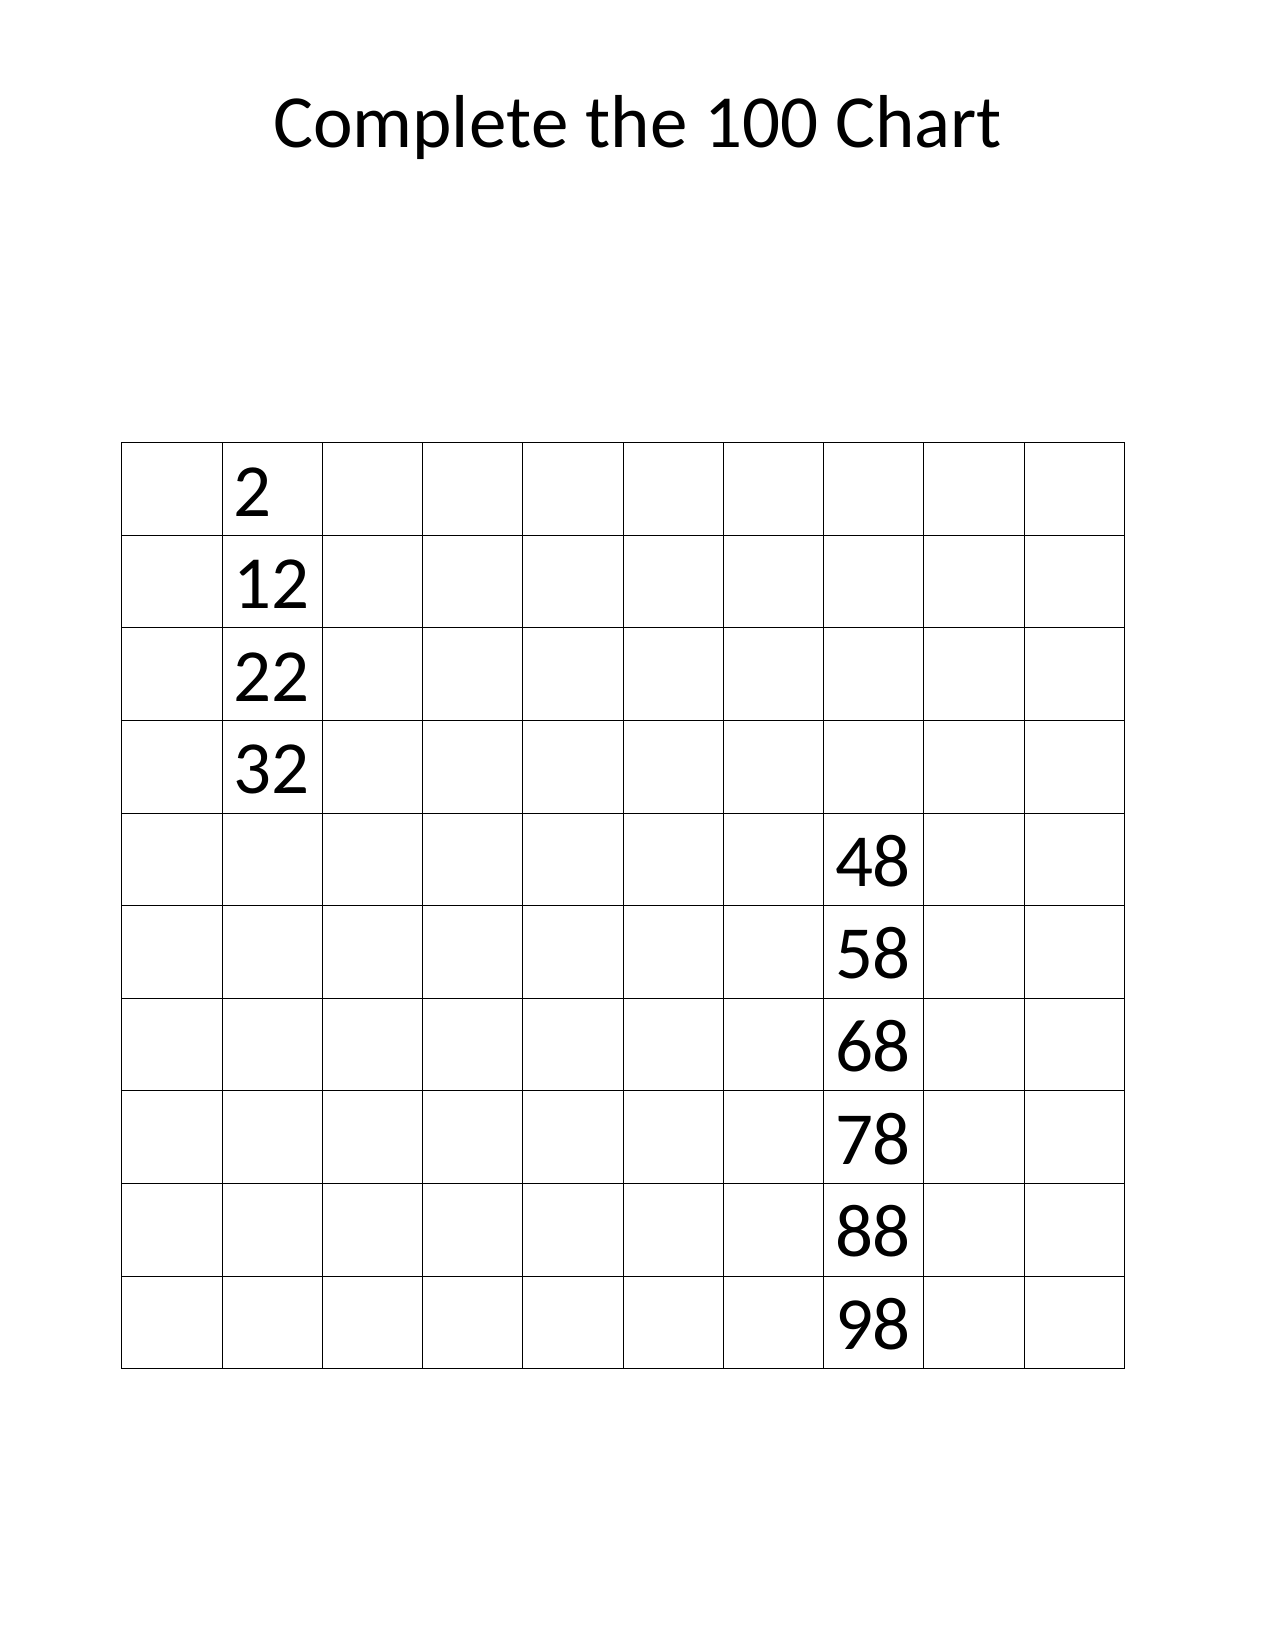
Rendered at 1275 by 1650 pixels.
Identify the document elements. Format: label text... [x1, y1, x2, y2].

table_cell [924, 628, 1024, 720]
table_cell [323, 1277, 422, 1368]
table_header [523, 443, 623, 535]
table_cell [724, 906, 823, 998]
table_cell [924, 814, 1024, 905]
table_cell [122, 536, 222, 627]
table_cell [323, 814, 422, 905]
table_cell [1025, 628, 1124, 720]
table_cell [1025, 999, 1124, 1090]
table_cell [523, 628, 623, 720]
table_cell [223, 999, 322, 1090]
table_cell [624, 999, 723, 1090]
table_header [1025, 443, 1124, 535]
table_cell 98 [824, 1277, 923, 1368]
table_header [423, 443, 522, 535]
table_cell [724, 1277, 823, 1368]
table_cell [223, 1184, 322, 1276]
table_cell [122, 721, 222, 812]
table_cell [724, 1091, 823, 1183]
table_cell [523, 721, 623, 812]
table_cell [523, 536, 623, 627]
table_cell [624, 1277, 723, 1368]
table_cell 22 [223, 628, 322, 720]
table_cell 58 [824, 906, 923, 998]
table_cell [523, 906, 623, 998]
table_header [824, 443, 923, 535]
table_cell [724, 536, 823, 627]
table_cell [924, 721, 1024, 812]
table_header 2 [223, 443, 322, 535]
table_header [724, 443, 823, 535]
table_cell [824, 628, 923, 720]
table_cell [423, 906, 522, 998]
table_cell [223, 1091, 322, 1183]
table_cell [924, 1277, 1024, 1368]
table_cell [122, 1091, 222, 1183]
table_cell [624, 906, 723, 998]
table_cell 48 [824, 814, 923, 905]
table_cell [924, 999, 1024, 1090]
table_cell [1025, 1184, 1124, 1276]
table_cell [323, 906, 422, 998]
table_cell [523, 1184, 623, 1276]
table_cell [323, 628, 422, 720]
table_cell [323, 1184, 422, 1276]
table_cell [1025, 1091, 1124, 1183]
table_cell [223, 814, 322, 905]
table_cell [323, 721, 422, 812]
table_cell [423, 721, 522, 812]
table_cell [423, 999, 522, 1090]
table_cell [624, 1184, 723, 1276]
table_cell [323, 999, 422, 1090]
table_cell [1025, 906, 1124, 998]
table_cell [624, 721, 723, 812]
table_cell [122, 906, 222, 998]
table_cell [423, 1184, 522, 1276]
table_cell [423, 536, 522, 627]
table_cell 32 [223, 721, 322, 812]
table_cell [523, 999, 623, 1090]
table_cell [724, 1184, 823, 1276]
table_header [122, 443, 222, 535]
table_cell [824, 536, 923, 627]
table_cell [523, 1277, 623, 1368]
table_cell [1025, 814, 1124, 905]
table_cell [223, 1277, 322, 1368]
table_cell [924, 906, 1024, 998]
table_cell [924, 1184, 1024, 1276]
table_cell [523, 1091, 623, 1183]
table_cell [323, 1091, 422, 1183]
table_header [323, 443, 422, 535]
table_cell [423, 1091, 522, 1183]
table_cell [423, 1277, 522, 1368]
table_cell [624, 1091, 723, 1183]
table_cell [523, 814, 623, 905]
table_cell [1025, 721, 1124, 812]
table_cell [924, 536, 1024, 627]
table_cell 68 [824, 999, 923, 1090]
table_cell [724, 814, 823, 905]
table_cell [624, 814, 723, 905]
table_cell [423, 628, 522, 720]
table_cell [724, 628, 823, 720]
table_cell [423, 814, 522, 905]
table_cell [724, 999, 823, 1090]
table_cell [1025, 1277, 1124, 1368]
table_cell 88 [824, 1184, 923, 1276]
table_cell [1025, 536, 1124, 627]
table_cell [624, 628, 723, 720]
table_cell [824, 721, 923, 812]
table_cell [323, 536, 422, 627]
table_cell [122, 1277, 222, 1368]
table_cell [122, 1184, 222, 1276]
table_cell [924, 1091, 1024, 1183]
table_cell [122, 999, 222, 1090]
table_cell [724, 721, 823, 812]
table_cell 12 [223, 536, 322, 627]
table_cell [122, 814, 222, 905]
table_cell 78 [824, 1091, 923, 1183]
table_cell [624, 536, 723, 627]
table_header [924, 443, 1024, 535]
table_header [624, 443, 723, 535]
table_cell [122, 628, 222, 720]
table_cell [223, 906, 322, 998]
